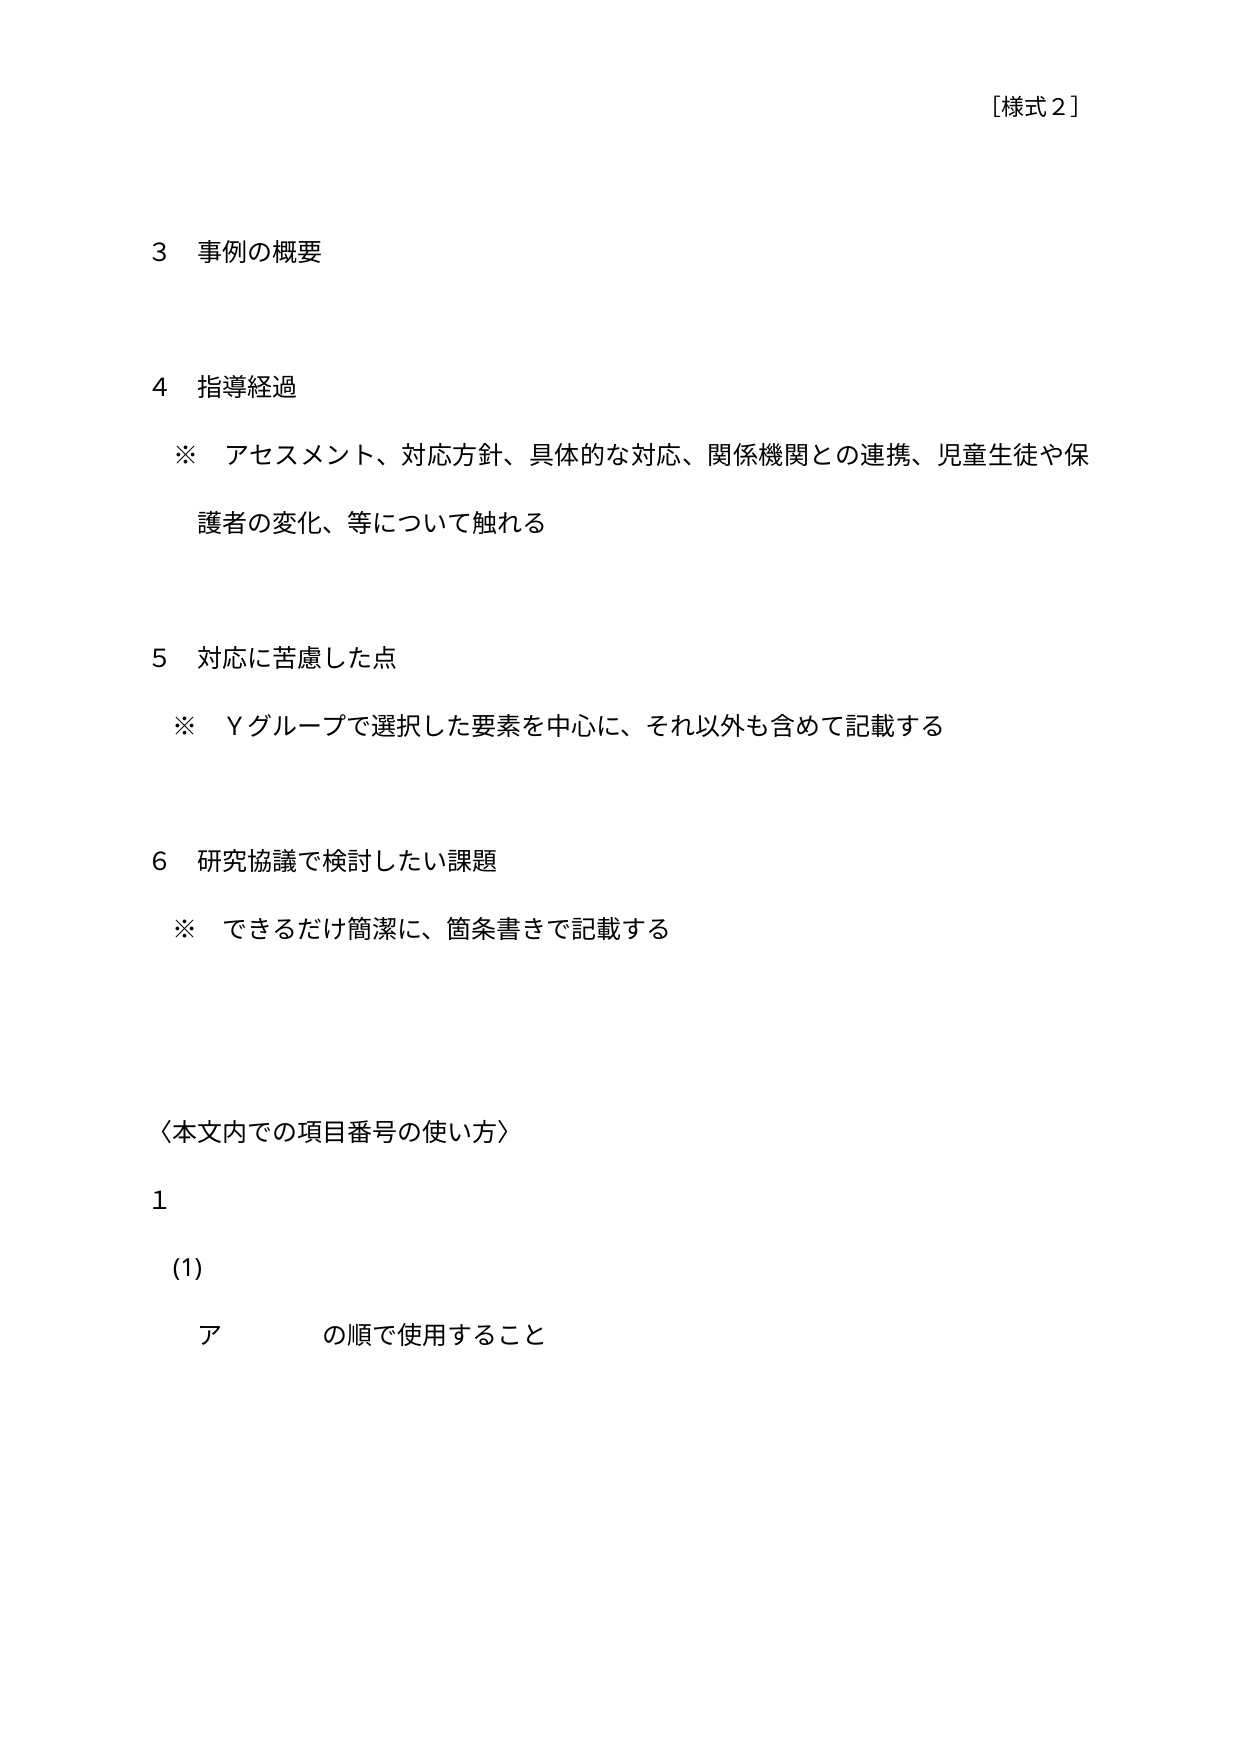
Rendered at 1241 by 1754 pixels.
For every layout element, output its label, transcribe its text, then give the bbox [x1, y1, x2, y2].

text ６ 研究協議で検討したい課題 [148, 826, 1092, 894]
text １ [148, 1165, 1092, 1232]
text (1) [148, 1232, 1092, 1300]
text ※ アセスメント、対応方針、具体的な対応、関係機関との連携、児童生徒や保護者の変化、等について触れる [148, 420, 1092, 555]
text ア の順で使用すること [148, 1300, 1092, 1368]
text ※ できるだけ簡潔に、箇条書きで記載する [148, 894, 1092, 962]
text ４ 指導経過 [148, 352, 1092, 420]
text ３ 事例の概要 [148, 217, 1092, 284]
text ５ 対応に苦慮した点 [148, 623, 1092, 691]
text ※ Ｙグループで選択した要素を中心に、それ以外も含めて記載する [148, 691, 1092, 758]
text 〈本文内での項目番号の使い方〉 [148, 1097, 1092, 1165]
